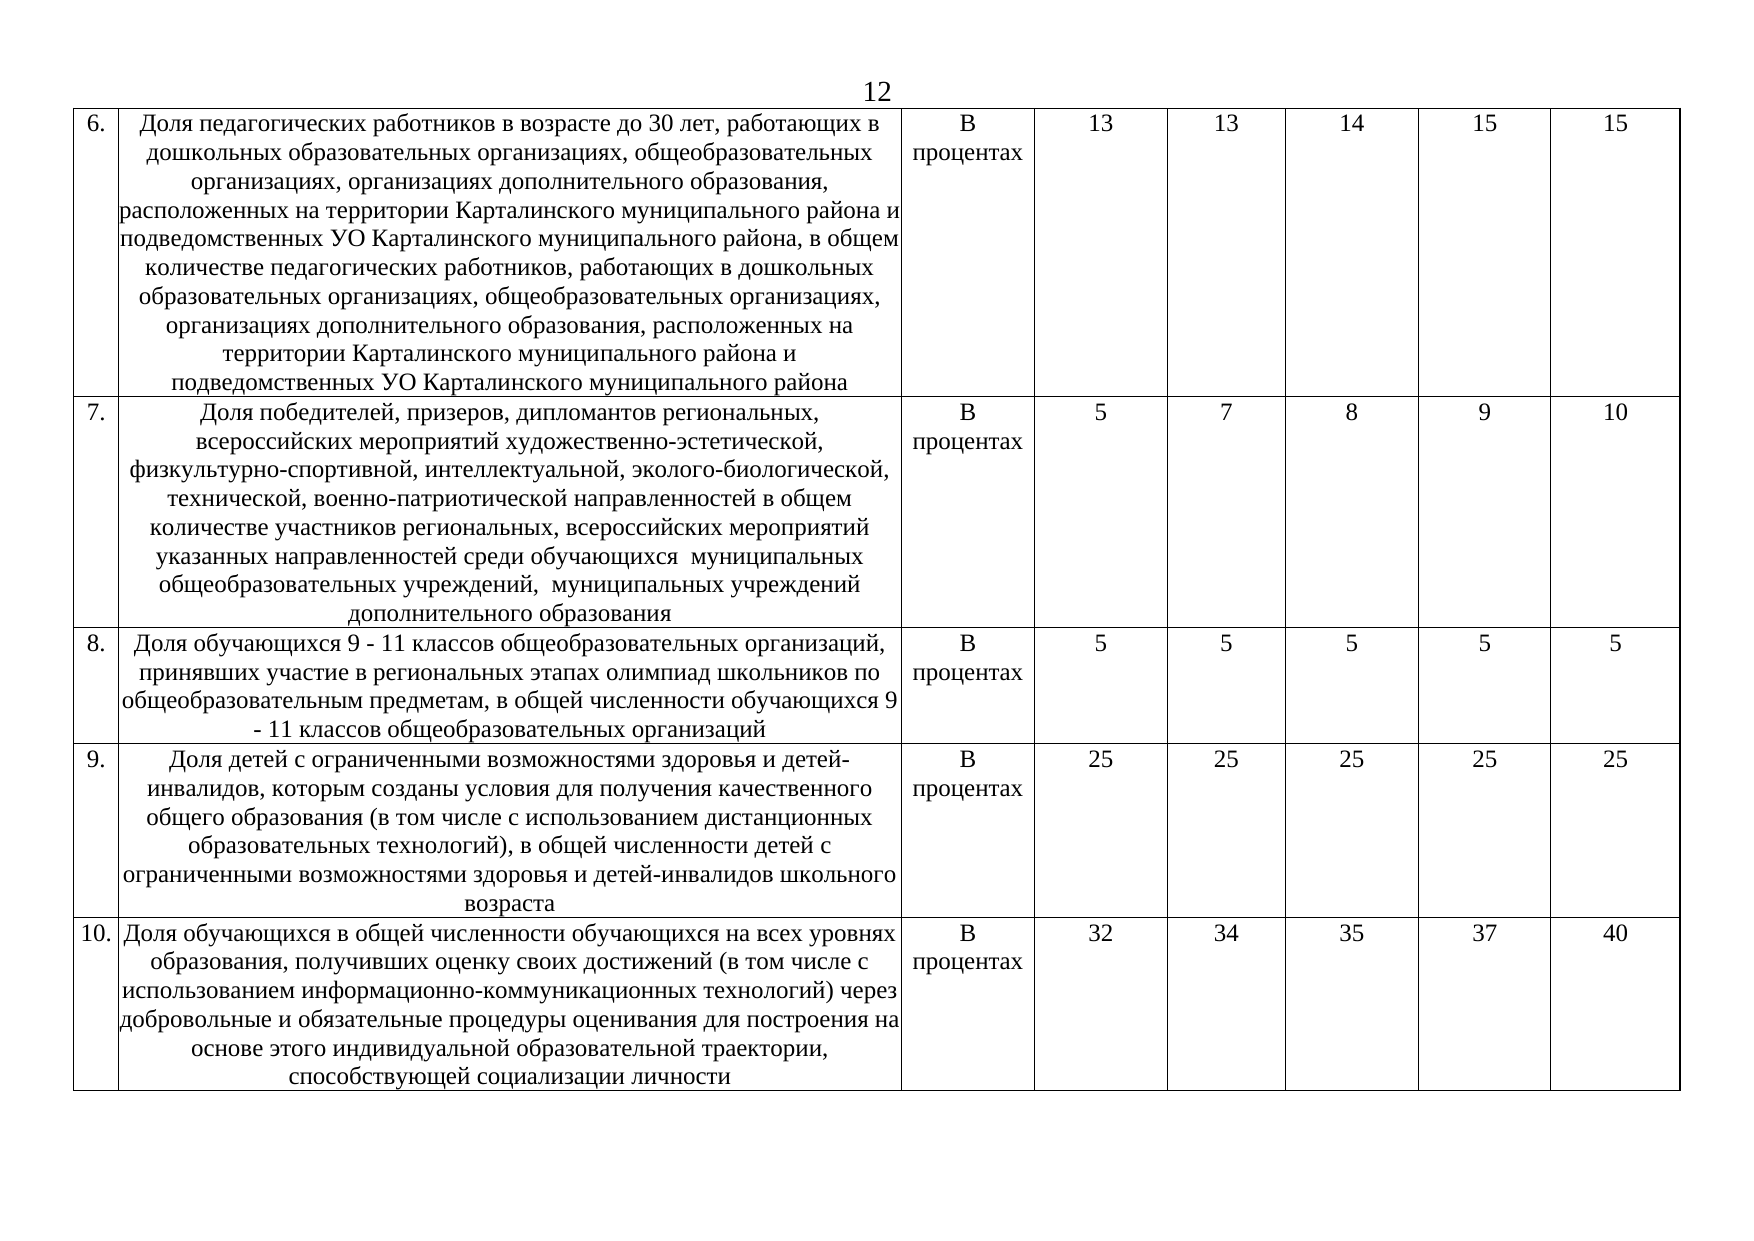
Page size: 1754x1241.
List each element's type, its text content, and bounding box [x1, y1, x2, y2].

table_cell 25 [1168, 744, 1285, 917]
table_cell 37 [1419, 918, 1550, 1090]
table_cell 9. [74, 744, 118, 917]
table_cell 5 [1551, 628, 1679, 743]
table_cell 25 [1035, 744, 1167, 917]
table_cell 5 [1035, 397, 1167, 627]
table_cell Доля обучающихся 9 - 11 классов общеобразовательных организаций, принявших участие в региональных этапах олимпиад школьников по общеобразовательным предметам, в общей численности обучающихся 9 - 11 классов общеобразовательных организаций [119, 628, 901, 743]
table_cell В процентах [902, 628, 1034, 743]
table_cell 14 [1286, 109, 1418, 396]
table_cell 35 [1286, 918, 1418, 1090]
table_cell 9 [1419, 397, 1550, 627]
table_cell 8 [1286, 397, 1418, 627]
table_cell 5 [1168, 628, 1285, 743]
table_cell 25 [1551, 744, 1679, 917]
table_cell В процентах [902, 918, 1034, 1090]
table_cell Доля детей с ограниченными возможностями здоровья и детей-инвалидов, которым созданы условия для получения качественного общего образования (в том числе с использованием дистанционных образовательных технологий), в общей численности детей с ограниченными возможностями здоровья и детей-инвалидов школьного возраста [119, 744, 901, 917]
table_cell 13 [1168, 109, 1285, 396]
table_cell 5 [1419, 628, 1550, 743]
table_cell 15 [1551, 109, 1679, 396]
table_cell Доля обучающихся в общей численности обучающихся на всех уровнях образования, получивших оценку своих достижений (в том числе с использованием информационно-коммуникационных технологий) через добровольные и обязательные процедуры оценивания для построения на основе этого индивидуальной образовательной траектории, способствующей социализации личности [119, 918, 901, 1090]
table_cell 34 [1168, 918, 1285, 1090]
table_cell В процентах [902, 744, 1034, 917]
table_cell 15 [1419, 109, 1550, 396]
table_cell 40 [1551, 918, 1679, 1090]
table_cell Доля педагогических работников в возрасте до 30 лет, работающих в дошкольных образовательных организациях, общеобразовательных организациях, организациях дополнительного образования, расположенных на территории Карталинского муниципального района и подведомственных УО Карталинского муниципального района, в общем количестве педагогических работников, работающих в дошкольных образовательных организациях, общеобразовательных организациях, организациях дополнительного образования, расположенных на территории Карталинского муниципального района и подведомственных УО Карталинского муниципального района [119, 109, 901, 396]
table_cell 25 [1286, 744, 1418, 917]
table_cell 7. [74, 397, 118, 627]
table_cell 6. [74, 109, 118, 396]
table_cell 32 [1035, 918, 1167, 1090]
table_cell 5 [1286, 628, 1418, 743]
table_cell 10. [74, 918, 118, 1090]
table_cell 8. [74, 628, 118, 743]
table_cell Доля победителей, призеров, дипломантов региональных, всероссийских мероприятий художественно-эстетической, физкультурно-спортивной, интеллектуальной, эколого-биологической, технической, военно-патриотической направленностей в общем количестве участников региональных, всероссийских мероприятий указанных направленностей среди обучающихся муниципальных общеобразовательных учреждений, муниципальных учреждений дополнительного образования [119, 397, 901, 627]
table_cell В процентах [902, 109, 1034, 396]
table_cell 5 [1035, 628, 1167, 743]
table_cell 13 [1035, 109, 1167, 396]
table_cell 10 [1551, 397, 1679, 627]
table_cell 7 [1168, 397, 1285, 627]
table_cell В процентах [902, 397, 1034, 627]
table_cell 25 [1419, 744, 1550, 917]
